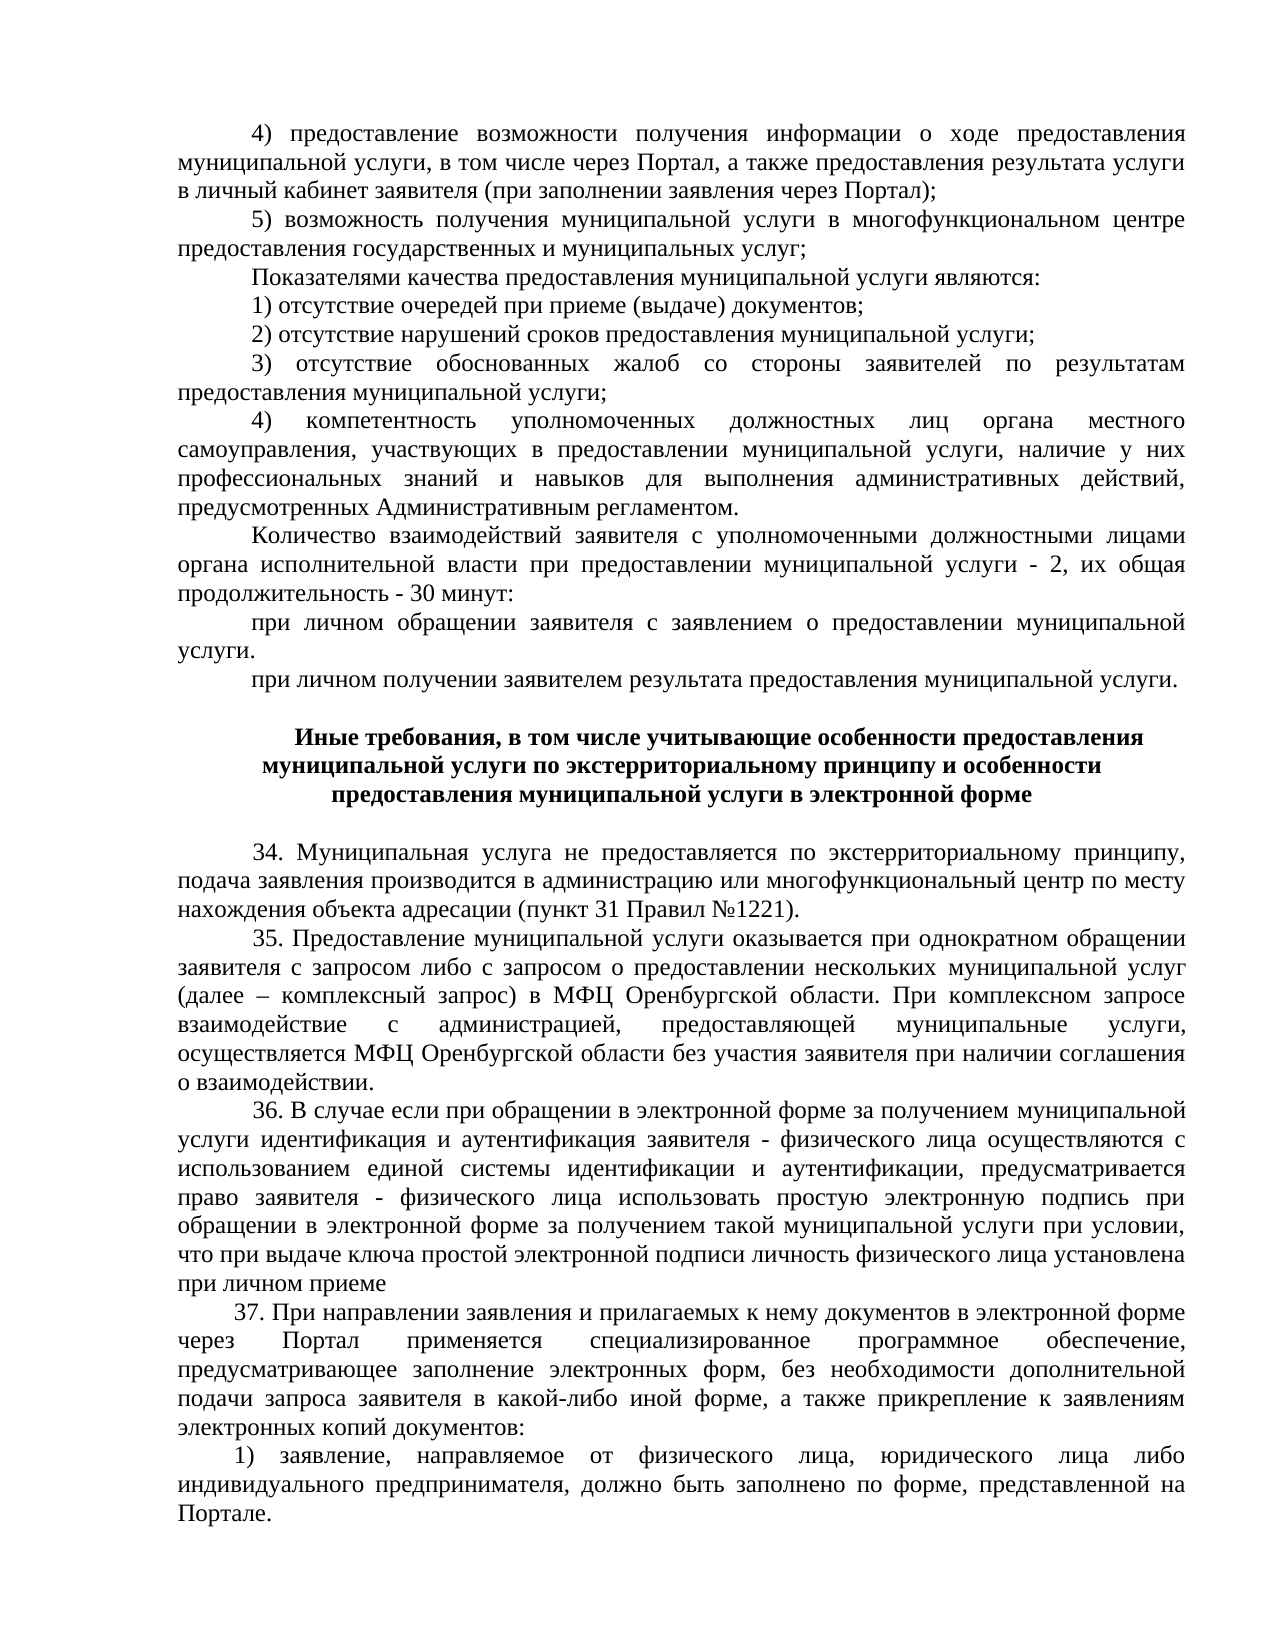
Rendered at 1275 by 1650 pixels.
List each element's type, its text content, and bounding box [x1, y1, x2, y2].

text 1) отсутствие очередей при приеме (выдаче) документов; [177, 291, 1186, 319]
text при личном получении заявителем результата предоставления муниципальной услуги. [177, 664, 1186, 693]
text при личном обращении заявителя с заявлением о предоставлении муниципальной услуги. [177, 607, 1186, 664]
text 36. В случае если при обращении в электронной форме за получением муниципальной услуги идентификация и аутентификация заявителя - физического лица осуществляются с использованием единой системы идентификации и аутентификации, предусматривается право заявителя - физического лица использовать простую электронную подпись при обращении в электронной форме за получением такой муниципальной услуги при условии, что при выдаче ключа простой электронной подписи личность физического лица установлена при личном приеме [177, 1096, 1186, 1297]
text Количество взаимодействий заявителя с уполномоченными должностными лицами органа исполнительной власти при предоставлении муниципальной услуги - 2, их общая продолжительность - 30 минут: [177, 521, 1186, 607]
text 37. При направлении заявления и прилагаемых к нему документов в электронной форме через Портал применяется специализированное программное обеспечение, предусматривающее заполнение электронных форм, без необходимости дополнительной подачи запроса заявителя в какой-либо иной форме, а также прикрепление к заявлениям электронных копий документов: [177, 1297, 1186, 1441]
text 5) возможность получения муниципальной услуги в многофункциональном центре предоставления государственных и муниципальных услуг; [177, 204, 1186, 262]
text Показателями качества предоставления муниципальной услуги являются: [177, 262, 1186, 291]
text 1) заявление, направляемое от физического лица, юридического лица либо индивидуального предпринимателя, должно быть заполнено по форме, представленной на Портале. [177, 1441, 1186, 1527]
text Иные требования, в том числе учитывающие особенности предоставления муниципальной услуги по экстерриториальному принципу и особенности предоставления муниципальной услуги в электронной форме [177, 722, 1186, 808]
text 34. Муниципальная услуга не предоставляется по экстерриториальному принципу, подача заявления производится в администрацию или многофункциональный центр по месту нахождения объекта адресации (пункт 31 Правил №1221). [177, 837, 1186, 923]
text 3) отсутствие обоснованных жалоб со стороны заявителей по результатам предоставления муниципальной услуги; [177, 348, 1186, 406]
text 2) отсутствие нарушений сроков предоставления муниципальной услуги; [177, 319, 1186, 348]
text 4) компетентность уполномоченных должностных лиц органа местного самоуправления, участвующих в предоставлении муниципальной услуги, наличие у них профессиональных знаний и навыков для выполнения административных действий, предусмотренных Административным регламентом. [177, 406, 1186, 521]
text 4) предоставление возможности получения информации о ходе предоставления муниципальной услуги, в том числе через Портал, а также предоставления результата услуги в личный кабинет заявителя (при заполнении заявления через Портал); [177, 118, 1186, 204]
text 35. Предоставление муниципальной услуги оказывается при однократном обращении заявителя с запросом либо с запросом о предоставлении нескольких муниципальной услуг (далее – комплексный запрос) в МФЦ Оренбургской области. При комплексном запросе взаимодействие с администрацией, предоставляющей муниципальные услуги, осуществляется МФЦ Оренбургской области без участия заявителя при наличии соглашения о взаимодействии. [177, 923, 1186, 1096]
